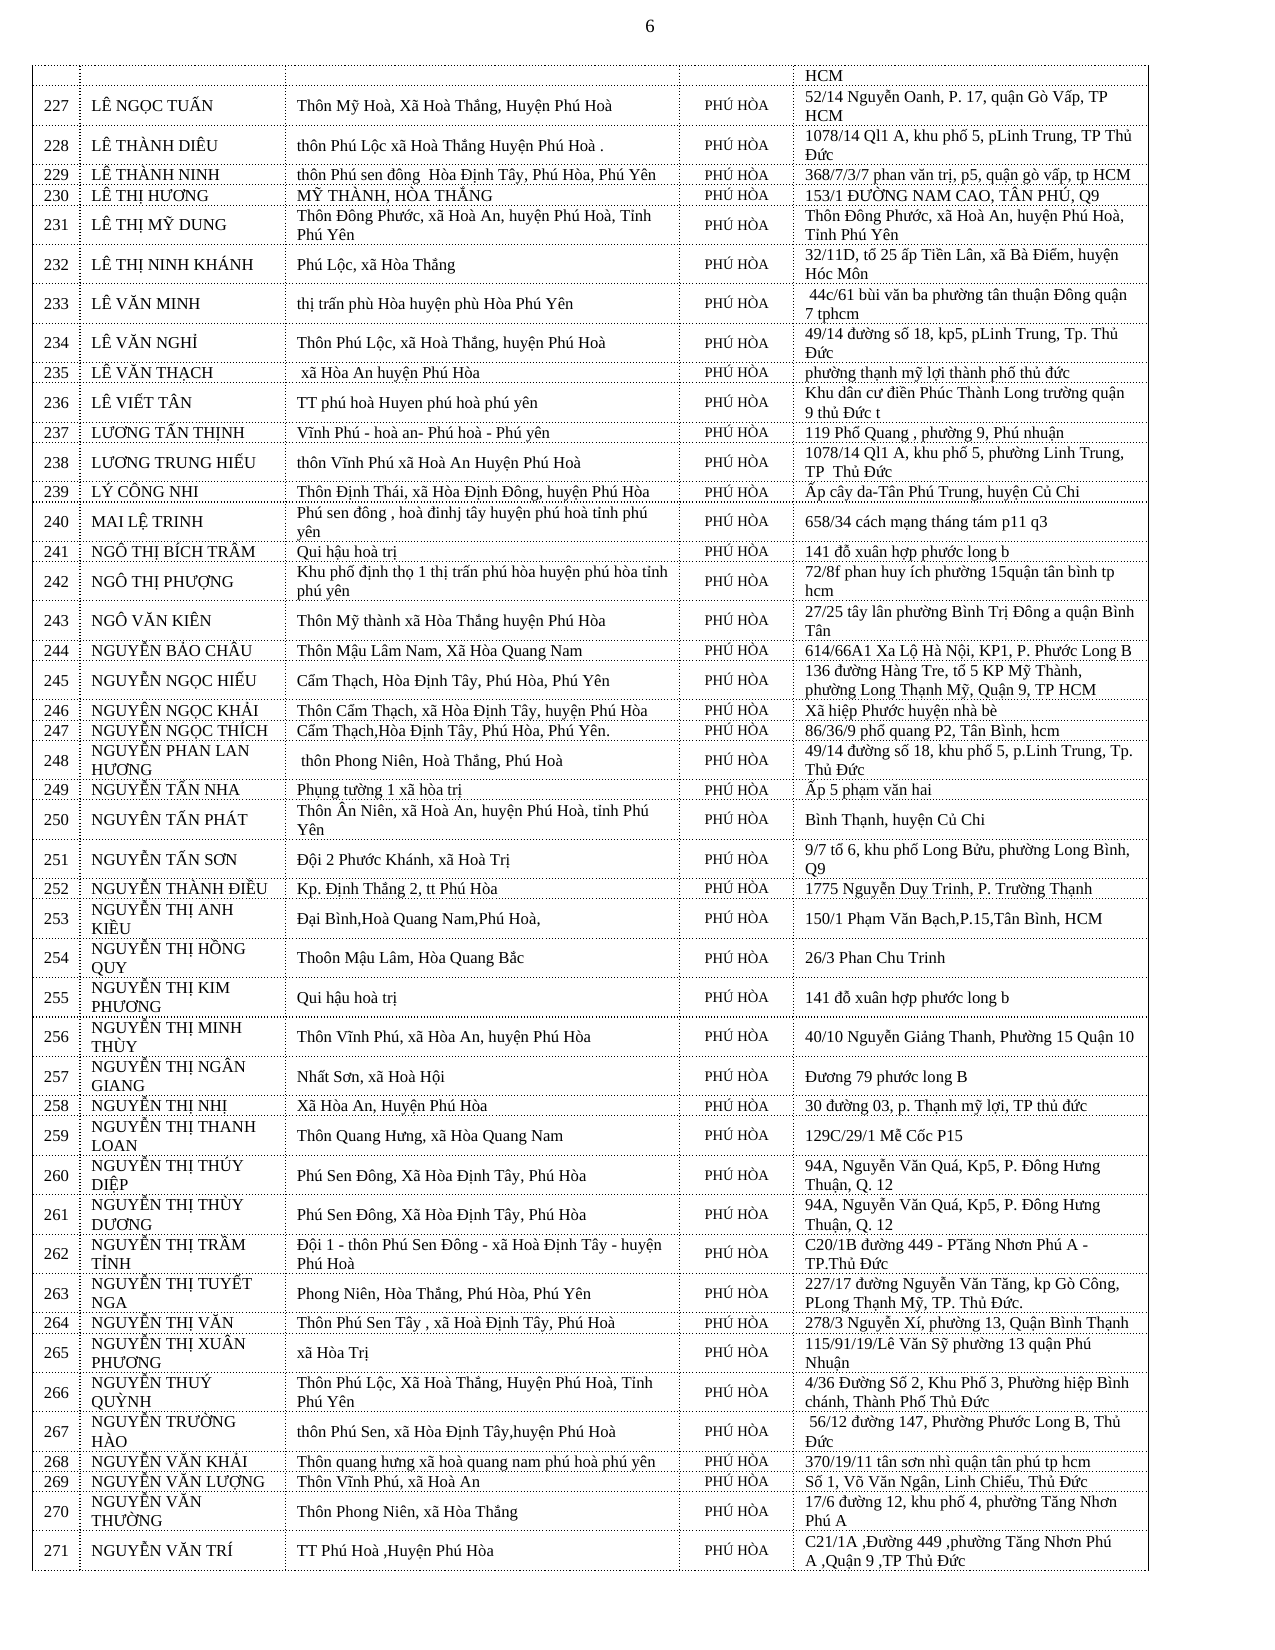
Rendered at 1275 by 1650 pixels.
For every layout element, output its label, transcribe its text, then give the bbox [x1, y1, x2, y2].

table_cell 250 [33, 799, 80, 839]
table_cell PHÚ HÒA [679, 481, 794, 501]
table_cell Nhất Sơn, xã Hoà Hội [285, 1056, 679, 1095]
table_cell NGÔ THỊ PHƯỢNG [80, 561, 285, 600]
table_cell NGUYỄN TRƯỜNG HÀO [80, 1411, 285, 1451]
table_cell 27/25 tây lân phường Bình Trị Đông a quận Bình Tân [794, 600, 1148, 640]
table_cell NGUYỄN THỊ VĂN [80, 1312, 285, 1332]
table_cell LÊ THÀNH NINH [80, 164, 285, 184]
table_cell 52/14 Nguyễn Oanh, P. 17, quận Gò Vấp, TP HCM [794, 85, 1148, 125]
table_cell xã Hòa Trị [285, 1333, 679, 1372]
table_cell thôn Vĩnh Phú xã Hoà An Huyện Phú Hoà [285, 442, 679, 481]
table_cell Thôn Vĩnh Phú, xã Hoà An [285, 1471, 679, 1491]
table_cell LÊ VIẾT TÂN [80, 382, 285, 422]
table_cell Phú Lộc, xã Hòa Thắng [285, 244, 679, 283]
table_cell PHÚ HÒA [679, 205, 794, 244]
table_cell NGUYỄN THỊ THANH LOAN [80, 1115, 285, 1155]
table_cell 257 [33, 1056, 80, 1095]
table_cell 228 [33, 125, 80, 164]
table_cell Thôn Phong Niên, xã Hòa Thắng [285, 1491, 679, 1530]
table_cell 119 Phổ Quang , phường 9, Phú nhuận [794, 422, 1148, 442]
table_cell NGUYỄN VĂN LƯỢNG [80, 1471, 285, 1491]
table_cell Vĩnh Phú - hoà an- Phú hoà - Phú yên [285, 422, 679, 442]
table_cell 241 [33, 541, 80, 561]
table_cell Đội 1 - thôn Phú Sen Đông - xã Hoà Định Tây - huyện Phú Hoà [285, 1234, 679, 1273]
table_cell PHÚ HÒA [679, 1411, 794, 1451]
table_cell 246 [33, 699, 80, 719]
table_cell 258 [33, 1095, 80, 1115]
table_cell PHÚ HÒA [679, 283, 794, 323]
table_cell Thôn Phú Lộc, xã Hoà Thắng, huyện Phú Hoà [285, 323, 679, 362]
table_cell 141 đỗ xuân hợp phước long b [794, 541, 1148, 561]
table_cell 1775 Nguyễn Duy Trinh, P. Trường Thạnh [794, 878, 1148, 898]
table_cell 271 [33, 1530, 80, 1570]
table_cell PHÚ HÒA [679, 799, 794, 839]
table_cell PHÚ HÒA [679, 1016, 794, 1056]
table_cell 94A, Nguyễn Văn Quá, Kp5, P. Đông Hưng Thuận, Q. 12 [794, 1155, 1148, 1194]
table_cell thôn Phong Niên, Hoà Thắng, Phú Hoà [285, 740, 679, 779]
table_cell thôn Phú sen đông Hòa Định Tây, Phú Hòa, Phú Yên [285, 164, 679, 184]
table_cell PHÚ HÒA [679, 640, 794, 660]
table_cell 253 [33, 898, 80, 938]
table_cell 9/7 tổ 6, khu phố Long Bửu, phường Long Bình, Q9 [794, 839, 1148, 878]
table_cell LƯƠNG TẤN THỊNH [80, 422, 285, 442]
table_cell Thôn Mậu Lâm Nam, Xã Hòa Quang Nam [285, 640, 679, 660]
table_cell PHÚ HÒA [679, 1056, 794, 1095]
table_cell PHÚ HÒA [679, 740, 794, 779]
table_cell Thôn Quang Hưng, xã Hòa Quang Nam [285, 1115, 679, 1155]
table_cell 658/34 cách mạng tháng tám p11 q3 [794, 501, 1148, 541]
table_cell LÊ VĂN MINH [80, 283, 285, 323]
table_cell PHÚ HÒA [679, 1451, 794, 1471]
table_cell PHÚ HÒA [679, 699, 794, 719]
table_cell 129C/29/1 Mễ Cốc P15 [794, 1115, 1148, 1155]
table_cell PHÚ HÒA [679, 1333, 794, 1372]
table_cell Thôn Phú Sen Tây , xã Hoà Định Tây, Phú Hoà [285, 1312, 679, 1332]
table_cell NGUYỄN THỊ NGÂN GIANG [80, 1056, 285, 1095]
table_cell Phong Niên, Hòa Thắng, Phú Hòa, Phú Yên [285, 1273, 679, 1312]
table_cell NGUYỄN NGỌC HIẾU [80, 660, 285, 699]
table_cell PHÚ HÒA [679, 362, 794, 382]
table_cell PHÚ HÒA [679, 1471, 794, 1491]
table_cell 268 [33, 1451, 80, 1471]
table_cell 243 [33, 600, 80, 640]
table_cell PHÚ HÒA [679, 541, 794, 561]
table_cell 261 [33, 1194, 80, 1233]
table_cell NGUYỄN THỊ HỒNG QUY [80, 938, 285, 977]
table_cell PHÚ HÒA [679, 164, 794, 184]
table_cell Thôn quang hưng xã hoà quang nam phú hoà phú yên [285, 1451, 679, 1471]
table_cell 26/3 Phan Chu Trinh [794, 938, 1148, 977]
table_cell PHÚ HÒA [679, 184, 794, 204]
table_cell 278/3 Nguyễn Xí, phường 13, Quận Bình Thạnh [794, 1312, 1148, 1332]
table_cell 17/6 đường 12, khu phố 4, phường Tăng Nhơn Phú A [794, 1491, 1148, 1530]
table_cell PHÚ HÒA [679, 85, 794, 125]
table_cell LÊ THÀNH DIÊU [80, 125, 285, 164]
table_cell PHÚ HÒA [679, 1530, 794, 1570]
table_cell MAI LỆ TRINH [80, 501, 285, 541]
table_cell 235 [33, 362, 80, 382]
table_cell Kp. Định Thắng 2, tt Phú Hòa [285, 878, 679, 898]
table_cell Thôn Cẩm Thạch, xã Hòa Định Tây, huyện Phú Hòa [285, 699, 679, 719]
table_cell 115/91/19/Lê Văn Sỹ phường 13 quận Phú Nhuận [794, 1333, 1148, 1372]
table_cell PHÚ HÒA [679, 125, 794, 164]
table_cell 259 [33, 1115, 80, 1155]
table_cell 227/17 đường Nguyễn Văn Tăng, kp Gò Công, PLong Thạnh Mỹ, TP. Thủ Đức. [794, 1273, 1148, 1312]
table_cell Cẩm Thạch,Hòa Định Tây, Phú Hòa, Phú Yên. [285, 720, 679, 740]
table_cell 237 [33, 422, 80, 442]
table_cell 270 [33, 1491, 80, 1530]
table_cell NGUYỄN THUÝ QUỲNH [80, 1372, 285, 1411]
table_cell LÊ VĂN NGHỈ [80, 323, 285, 362]
table_cell Thoôn Mậu Lâm, Hòa Quang Bắc [285, 938, 679, 977]
table_cell PHÚ HÒA [679, 422, 794, 442]
table_cell 254 [33, 938, 80, 977]
table_cell PHÚ HÒA [679, 1155, 794, 1194]
table_cell LƯƠNG TRUNG HIẾU [80, 442, 285, 481]
table_cell Khu phố định thọ 1 thị trấn phú hòa huyện phú hòa tỉnh phú yên [285, 561, 679, 600]
table_cell 1078/14 Ql1 A, khu phố 5, pLinh Trung, TP Thủ Đức [794, 125, 1148, 164]
table_cell 40/10 Nguyễn Giảng Thanh, Phường 15 Quận 10 [794, 1016, 1148, 1056]
table_cell 245 [33, 660, 80, 699]
table_cell 234 [33, 323, 80, 362]
table_cell PHÚ HÒA [679, 65, 794, 85]
table_cell NGÔ VĂN KIÊN [80, 600, 285, 640]
table_cell LÊ NGỌC TUẤN [80, 85, 285, 125]
table_cell Xã Hòa An, Huyện Phú Hòa [285, 1095, 679, 1115]
table_cell Phú Sen Đông, Xã Hòa Định Tây, Phú Hòa [285, 1155, 679, 1194]
table_cell 248 [33, 740, 80, 779]
table_cell PHÚ HÒA [679, 501, 794, 541]
table_cell NGUYỄN TẤN NHA [80, 779, 285, 799]
table_cell NGUYỄN BẢO CHÂU [80, 640, 285, 660]
table_cell PHÚ HÒA [679, 244, 794, 283]
table_cell Thôn Đông Phước, xã Hoà An, huyện Phú Hoà, Tỉnh Phú Yên [285, 205, 679, 244]
table_cell Thôn Mỹ Hoà, Xã Hoà Thắng, Huyện Phú Hoà [285, 85, 679, 125]
table_cell 249 [33, 779, 80, 799]
table_cell Phụng tường 1 xã hòa trị [285, 779, 679, 799]
table_cell LÊ VĂN THẠCH [80, 362, 285, 382]
table_cell 94A, Nguyễn Văn Quá, Kp5, P. Đông Hưng Thuận, Q. 12 [794, 1194, 1148, 1233]
table_cell PHÚ HÒA [679, 442, 794, 481]
table_cell Thôn Ân Niên, xã Hoà An, huyện Phú Hoà, tỉnh Phú Yên [285, 799, 679, 839]
table_cell NGUYÊN TẤN PHÁT [80, 799, 285, 839]
table_cell PHÚ HÒA [679, 1491, 794, 1530]
table_cell Thôn Mỹ thành xã Hòa Thắng huyện Phú Hòa [285, 600, 679, 640]
table_cell PHÚ HÒA [679, 1273, 794, 1312]
table_cell NGUYỄN PHAN LAN HƯƠNG [80, 740, 285, 779]
table_cell 263 [33, 1273, 80, 1312]
table_cell NGUYỄN THỊ NHỊ [80, 1095, 285, 1115]
table_cell LÊ LINH ĐAN [80, 65, 285, 85]
table_cell Số 1, Võ Văn Ngân, Linh Chiểu, Thủ Đức [794, 1471, 1148, 1491]
table_cell 264 [33, 1312, 80, 1332]
table_cell PHÚ HÒA [679, 1312, 794, 1332]
table_cell NGUYỄN TẤN SƠN [80, 839, 285, 878]
table_cell Đội 2 Phước Khánh, xã Hoà Trị [285, 839, 679, 878]
table_cell 231 [33, 205, 80, 244]
table_cell 256 [33, 1016, 80, 1056]
table_cell NGÔ THỊ BÍCH TRÂM [80, 541, 285, 561]
table_cell 238 [33, 442, 80, 481]
table_cell 32/11D, tổ 25 ấp Tiền Lân, xã Bà Điểm, huyện Hóc Môn [794, 244, 1148, 283]
table_cell 44c/61 bùi văn ba phường tân thuận Đông quận 7 tphcm [794, 283, 1148, 323]
table_cell thị trấn phù Hòa huyện phù Hòa Phú Yên [285, 283, 679, 323]
table_cell Đại Bình,Hoà Quang Nam,Phú Hoà, [285, 898, 679, 938]
table_cell MỸ THÀNH, HÒA THẮNG [285, 184, 679, 204]
table_cell xã Hòa An huyện Phú Hòa [285, 362, 679, 382]
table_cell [794, 65, 1148, 85]
table_cell Phú sen đông , hoà đinhj tây huyện phú hoà tỉnh phú yên [285, 501, 679, 541]
table_cell NGUYỄN THỊ THÙY DƯƠNG [80, 1194, 285, 1233]
table_cell C20/1B đường 449 - PTăng Nhơn Phú A - TP.Thủ Đức [794, 1234, 1148, 1273]
table_cell 226 [33, 65, 80, 85]
table_cell TT phú hoà Huyen phú hoà phú yên [285, 382, 679, 422]
table_cell 30 đường 03, p. Thạnh mỹ lợi, TP thủ đức [794, 1095, 1148, 1115]
table_cell 265 [33, 1333, 80, 1372]
table_cell NGUYỄN THÀNH ĐIỀU [80, 878, 285, 898]
table_cell Qui hậu hoà trị [285, 541, 679, 561]
table_cell 269 [33, 1471, 80, 1491]
table_cell NGUYỄN THỊ TRẦM TỈNH [80, 1234, 285, 1273]
table_cell 86/36/9 phổ quang P2, Tân Bình, hcm [794, 720, 1148, 740]
table_cell 370/19/11 tân sơn nhì quận tân phú tp hcm [794, 1451, 1148, 1471]
table_cell Thôn Vĩnh Phú, xã Hòa An, huyện Phú Hòa [285, 1016, 679, 1056]
table_cell PHÚ HÒA [679, 779, 794, 799]
table_cell Bình Thạnh, huyện Củ Chi [794, 799, 1148, 839]
table_cell PHÚ HÒA [679, 720, 794, 740]
table_cell 72/8f phan huy ích phường 15quận tân bình tp hcm [794, 561, 1148, 600]
table_cell NGUYỄN VĂN KHẢI [80, 1451, 285, 1471]
table_cell Khu dân cư điền Phúc Thành Long trường quận 9 thủ Đức t [794, 382, 1148, 422]
table_cell Xã hiệp Phước huyện nhà bè [794, 699, 1148, 719]
table_cell NGUYỄN VĂN TRÍ [80, 1530, 285, 1570]
table_cell C21/1A ,Đường 449 ,phường Tăng Nhơn Phú A ,Quận 9 ,TP Thủ Đức [794, 1530, 1148, 1570]
table_cell 266 [33, 1372, 80, 1411]
table_cell NGUYÊN NGỌC KHẢI [80, 699, 285, 719]
table_cell NGUYỄN VĂN THƯỜNG [80, 1491, 285, 1530]
table_cell 230 [33, 184, 80, 204]
table_cell thôn Phú Lộc xã Hoà Thắng Huyện Phú Hoà . [285, 125, 679, 164]
table_cell Phú Sen Đông, Xã Hòa Định Tây, Phú Hòa [285, 1194, 679, 1233]
table_cell 233 [33, 283, 80, 323]
table_cell PHÚ HÒA [679, 1372, 794, 1411]
table_cell NGUYỄN THỊ KIM PHƯƠNG [80, 977, 285, 1016]
table_cell 56/12 đường 147, Phường Phước Long B, Thủ Đức [794, 1411, 1148, 1451]
table_cell 49/14 đường số 18, khu phố 5, p.Linh Trung, Tp. Thủ Đức [794, 740, 1148, 779]
table_cell 242 [33, 561, 80, 600]
table_cell NGUYỄN NGỌC THÍCH [80, 720, 285, 740]
table_cell LÊ THỊ MỸ DUNG [80, 205, 285, 244]
table_cell PHÚ HÒA [679, 660, 794, 699]
table_cell 232 [33, 244, 80, 283]
table_cell 136 đường Hàng Tre, tổ 5 KP Mỹ Thành, phường Long Thạnh Mỹ, Quận 9, TP HCM [794, 660, 1148, 699]
table_cell Thôn Định Thái, xã Hòa Định Đông, huyện Phú Hòa [285, 481, 679, 501]
table_cell Thôn Đông Phước, xã Hoà An, huyện Phú Hoà, Tỉnh Phú Yên [794, 205, 1148, 244]
table_cell 150/1 Phạm Văn Bạch,P.15,Tân Bình, HCM [794, 898, 1148, 938]
table_cell 239 [33, 481, 80, 501]
table_cell 614/66A1 Xa Lộ Hà Nội, KP1, P. Phước Long B [794, 640, 1148, 660]
table_cell PHÚ HÒA [679, 839, 794, 878]
table_cell 153/1 ĐƯỜNG NAM CAO, TÂN PHÚ, Q9 [794, 184, 1148, 204]
table_cell PHÚ HÒA [679, 1095, 794, 1115]
table_cell 141 đỗ xuân hợp phước long b [794, 977, 1148, 1016]
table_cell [285, 65, 679, 85]
table_cell PHÚ HÒA [679, 323, 794, 362]
table_cell 49/14 đường số 18, kp5, pLinh Trung, Tp. Thủ Đức [794, 323, 1148, 362]
table_cell PHÚ HÒA [679, 938, 794, 977]
table_cell Đương 79 phước long B [794, 1056, 1148, 1095]
table_cell 4/36 Đường Số 2, Khu Phố 3, Phường hiệp Bình chánh, Thành Phố Thủ Đức [794, 1372, 1148, 1411]
table_cell PHÚ HÒA [679, 878, 794, 898]
table_cell 236 [33, 382, 80, 422]
table_cell 229 [33, 164, 80, 184]
table_cell NGUYỄN THỊ XUÂN PHƯƠNG [80, 1333, 285, 1372]
table_cell PHÚ HÒA [679, 977, 794, 1016]
table_cell 255 [33, 977, 80, 1016]
table_cell PHÚ HÒA [679, 561, 794, 600]
table_cell LÊ THỊ NINH KHÁNH [80, 244, 285, 283]
table_cell thôn Phú Sen, xã Hòa Định Tây,huyện Phú Hoà [285, 1411, 679, 1451]
table_cell 244 [33, 640, 80, 660]
table_cell Ấp 5 phạm văn hai [794, 779, 1148, 799]
table_cell phường thạnh mỹ lợi thành phố thủ đức [794, 362, 1148, 382]
table_cell 252 [33, 878, 80, 898]
table_cell 368/7/3/7 phan văn trị, p5, quận gò vấp, tp HCM [794, 164, 1148, 184]
table_cell 227 [33, 85, 80, 125]
table_cell PHÚ HÒA [679, 898, 794, 938]
table_cell PHÚ HÒA [679, 382, 794, 422]
table_cell TT Phú Hoà ,Huyện Phú Hòa [285, 1530, 679, 1570]
table_cell 240 [33, 501, 80, 541]
table_cell 1078/14 Ql1 A, khu phố 5, phường Linh Trung, TP Thủ Đức [794, 442, 1148, 481]
table_cell LÝ CÔNG NHI [80, 481, 285, 501]
table_cell PHÚ HÒA [679, 1115, 794, 1155]
table_cell PHÚ HÒA [679, 1194, 794, 1233]
table_cell 262 [33, 1234, 80, 1273]
table_cell LÊ THỊ HƯƠNG [80, 184, 285, 204]
table_cell PHÚ HÒA [679, 600, 794, 640]
table_cell PHÚ HÒA [679, 1234, 794, 1273]
table_cell Qui hậu hoà trị [285, 977, 679, 1016]
table_cell 251 [33, 839, 80, 878]
table_cell NGUYỄN THỊ MINH THÙY [80, 1016, 285, 1056]
table_cell Thôn Phú Lộc, Xã Hoà Thắng, Huyện Phú Hoà, Tỉnh Phú Yên [285, 1372, 679, 1411]
table_cell 260 [33, 1155, 80, 1194]
table_cell Cẩm Thạch, Hòa Định Tây, Phú Hòa, Phú Yên [285, 660, 679, 699]
table_cell NGUYỄN THỊ ANH KIỀU [80, 898, 285, 938]
table_cell NGUYỄN THỊ THÚY DIỆP [80, 1155, 285, 1194]
table_cell 267 [33, 1411, 80, 1451]
table_cell 247 [33, 720, 80, 740]
table_cell Ấp cây da-Tân Phú Trung, huyện Củ Chi [794, 481, 1148, 501]
table_cell NGUYỄN THỊ TUYẾT NGA [80, 1273, 285, 1312]
